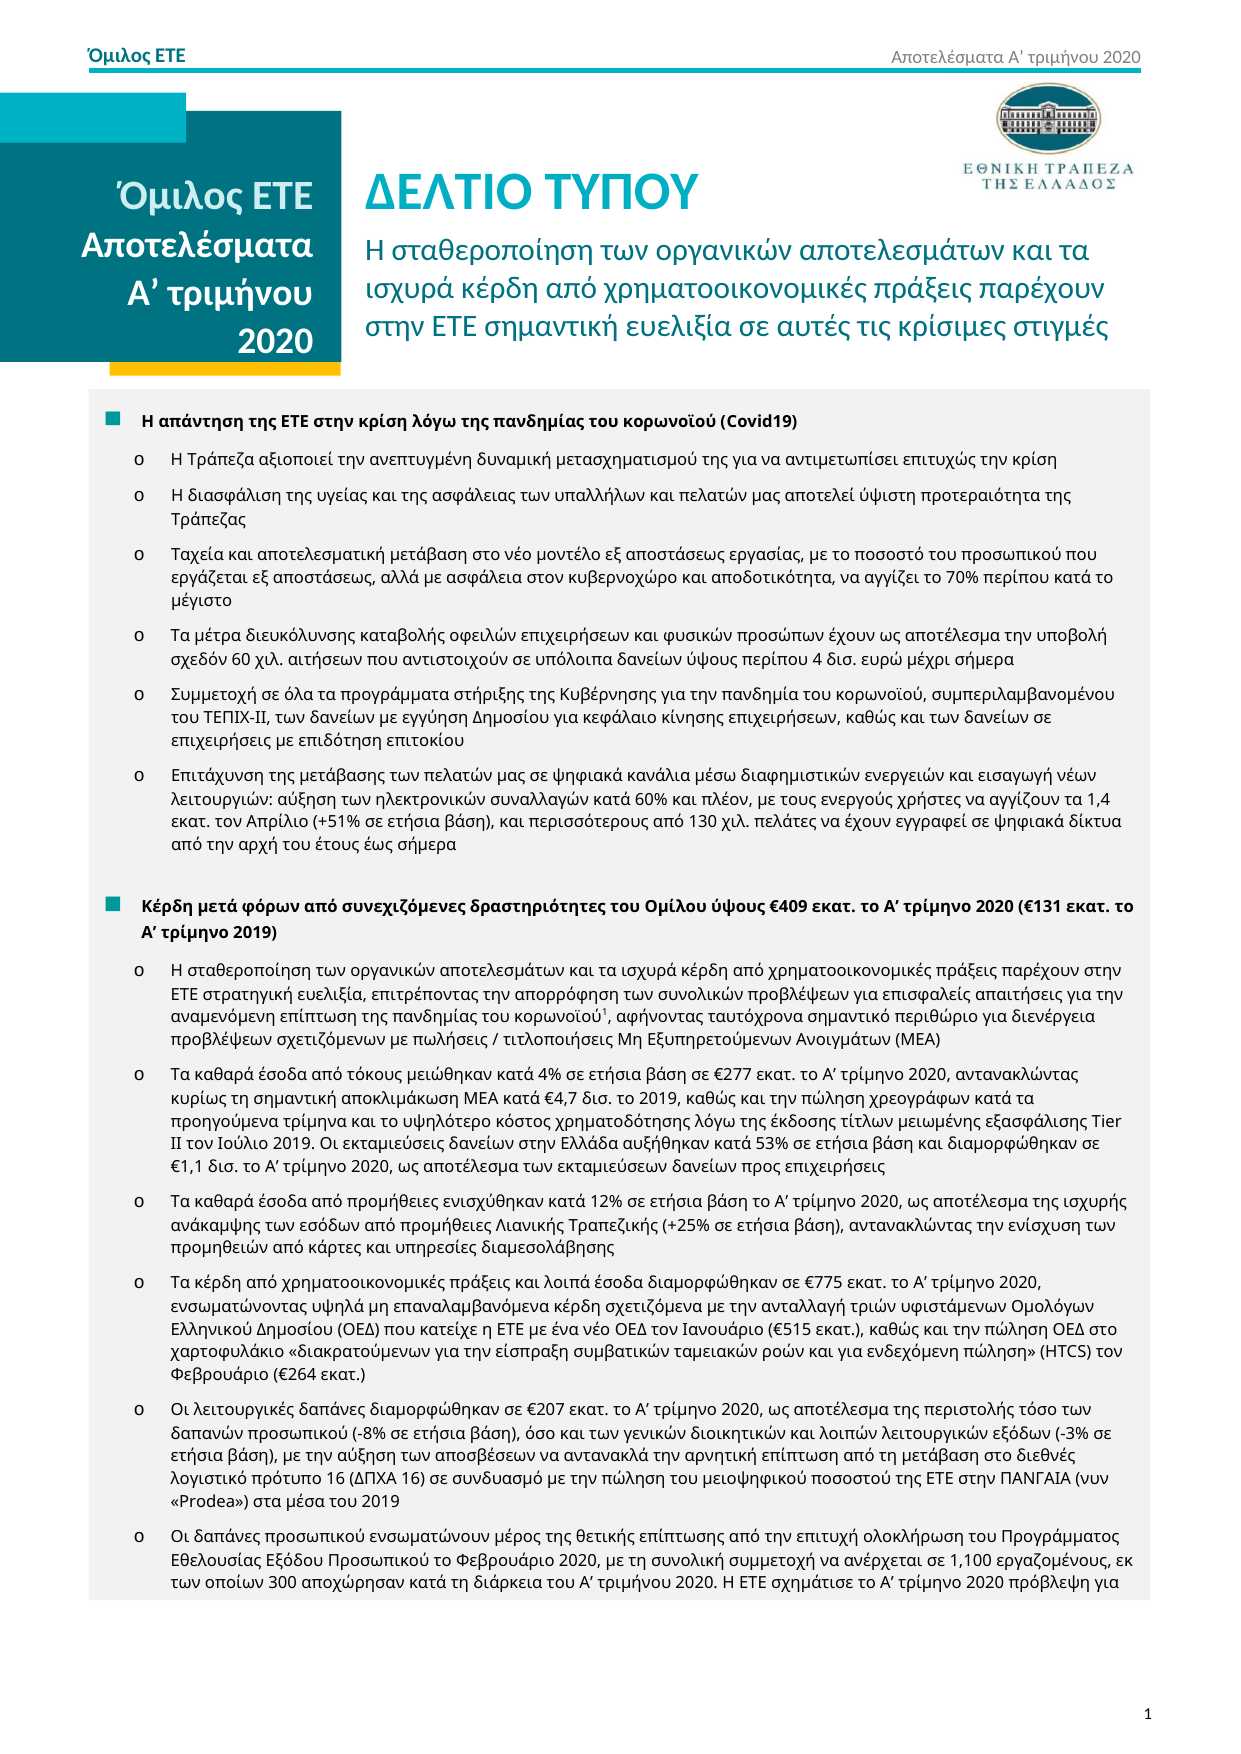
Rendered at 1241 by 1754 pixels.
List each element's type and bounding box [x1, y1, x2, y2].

picture [948, 78, 1148, 193]
picture [104, 410, 122, 427]
picture [104, 895, 122, 913]
